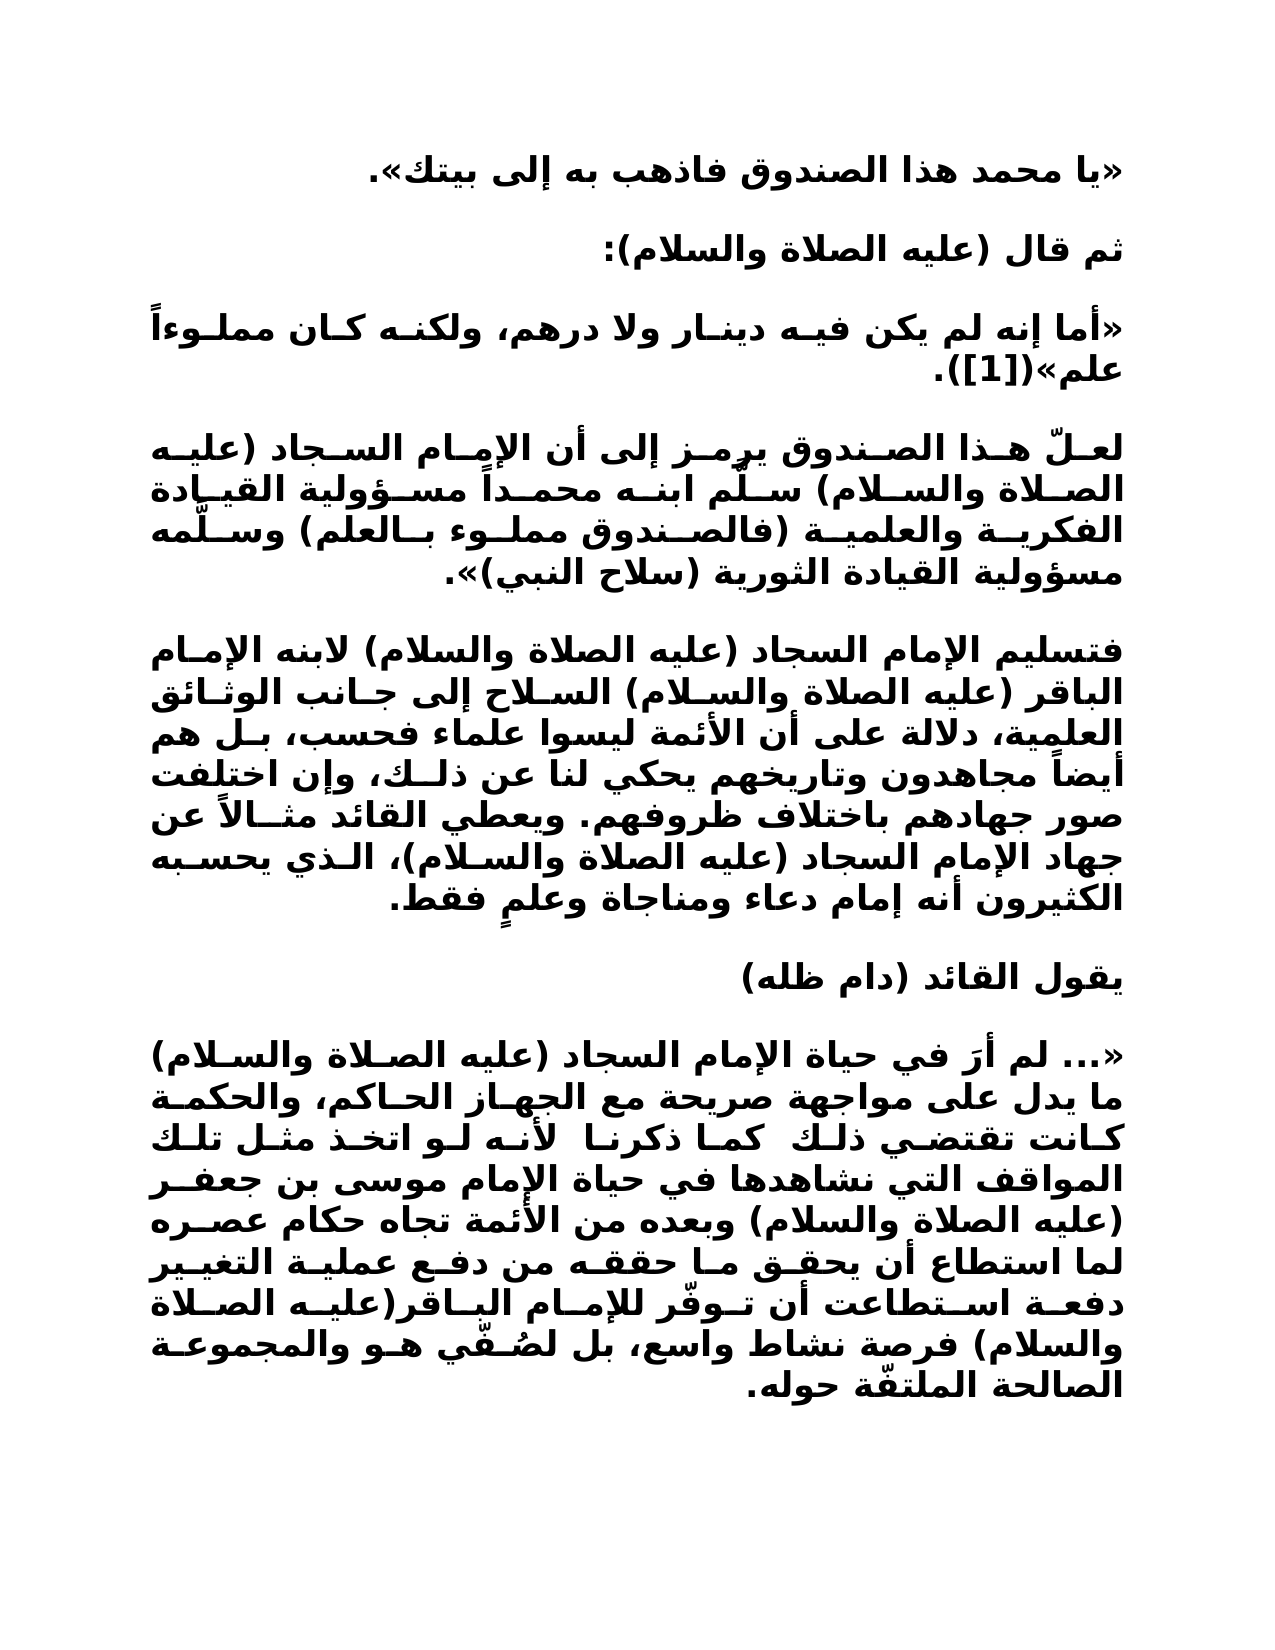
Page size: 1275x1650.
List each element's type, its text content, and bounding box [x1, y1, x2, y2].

text ثم قال (عليه الصلاة والسلام): [150, 229, 1125, 270]
text «يا محمد هذا الصندوق فاذهب به إلى بيتك». [150, 150, 1125, 191]
text يقول القائد (دام ظله) [150, 956, 1125, 997]
text «... لم أرَ في حياة الإمام السجاد (عليه الصلاة والسلام) ما يدل على مواجهة صريحة مع الجهاز الحاكم، والحكمة كانت تقتضي ذلك كما ذكرنا لأنه لو اتخذ مثل تلك المواقف التي نشاهدها في حياة الإمام موسى بن جعفر (عليه الصلاة والسلام) وبعده من الأئمة تجاه حكام عصره لما استطاع أن يحقق ما حققه من دفع عملية التغيير دفعة استطاعت أن توفّر للإمام الباقر(عليه الصلاة والسلام) فرصة نشاط واسع، بل لصُفّي هو والمجموعة الصالحة الملتفّة حوله. [150, 1035, 1125, 1406]
text فتسليم الإمام السجاد (عليه الصلاة والسلام) لابنه الإمام الباقر (عليه الصلاة والسلام) السلاح إلى جانب الوثائق العلمية، دلالة على أن الأئمة ليسوا علماء فحسب، بل هم أيضاً مجاهدون وتاريخهم يحكي لنا عن ذلك، وإن اختلفت صور جهادهم باختلاف ظروفهم. ويعطي القائد مثالاً عن جهاد الإمام السجاد (عليه الصلاة والسلام)، الذي يحسبه الكثيرون أنه إمام دعاء ومناجاة وعلمٍ فقط. [150, 630, 1125, 919]
text «أما إنه لم يكن فيه دينار ولا درهم، ولكنه كان مملوءاً علم»([1]). [150, 307, 1125, 390]
text لعلّ هذا الصندوق يرمز إلى أن الإمام السجاد (عليه الصلاة والسلام) سلَّم ابنه محمداً مسؤولية القيادة الفكرية والعلمية (فالصندوق مملوء بالعلم) وسلَّمه مسؤولية القيادة الثورية (سلاح النبي)». [150, 427, 1125, 592]
